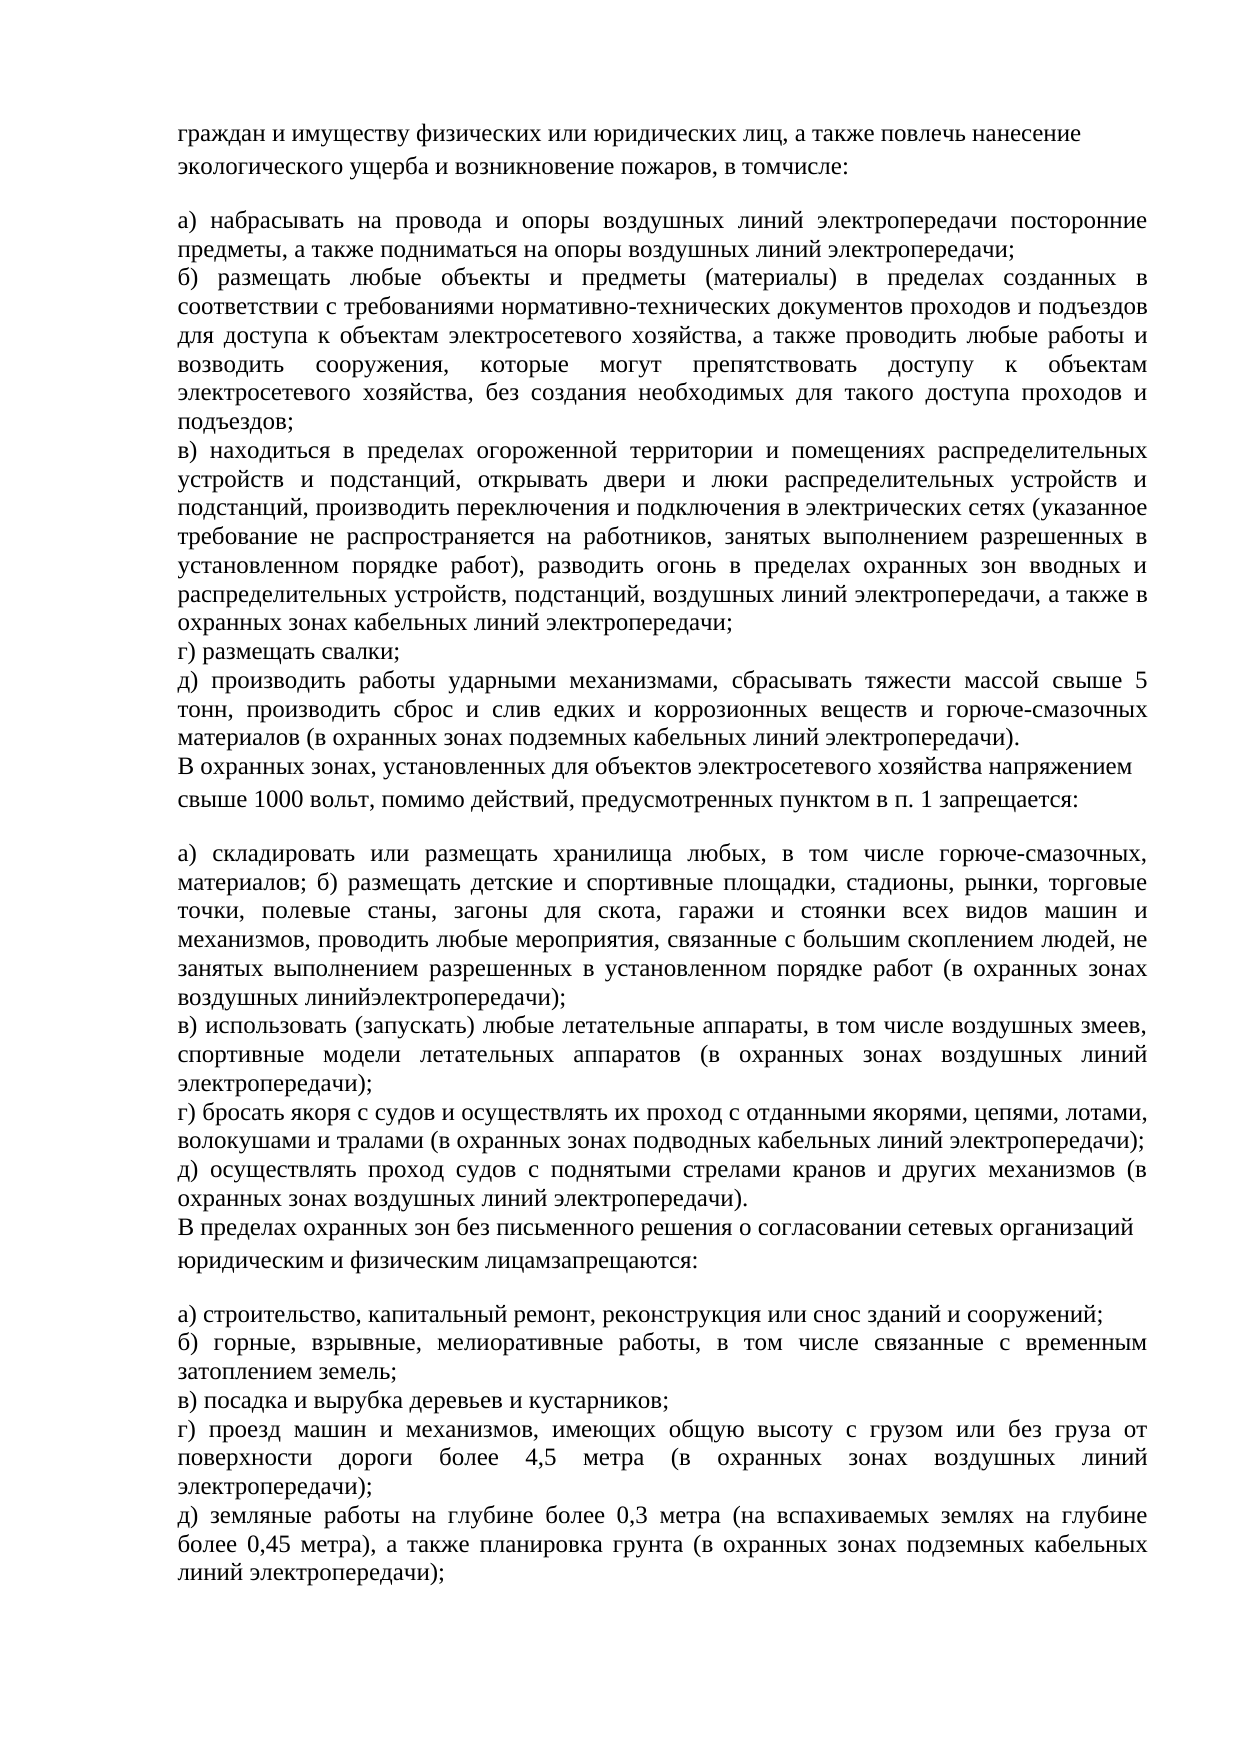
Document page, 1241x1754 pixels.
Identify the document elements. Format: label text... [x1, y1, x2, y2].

text г) проезд машин и механизмов, имеющих общую высоту с грузом или без груза от поверхности дороги более 4,5 метра (в охранных зонах воздушных линий электропередачи); [177, 1414, 1148, 1500]
text д) земляные работы на глубине более 0,3 метра (на вспахиваемых землях на глубине более 0,45 метра), а также планировка грунта (в охранных зонах подземных кабельных линий электропередачи); [177, 1500, 1148, 1586]
text в) использовать (запускать) любые летательные аппараты, в том числе воздушных змеев, спортивные модели летательных аппаратов (в охранных зонах воздушных линий электропередачи); [177, 1011, 1148, 1097]
list В охранных зонах, установленных для объектов электросетевого хозяйства напряжением свыше 1000 вольт, помимо действий, предусмотренных пунктом в п. 1 запрещается: [177, 751, 1148, 813]
text б) размещать любые объекты и предметы (материалы) в пределах созданных в соответствии с требованиями нормативно-технических документов проходов и подъездов для доступа к объектам электросетевого хозяйства, а также проводить любые работы и возводить сооружения, которые могут препятствовать доступу к объектам электросетевого хозяйства, без создания необходимых для такого доступа проходов и подъездов; [177, 262, 1148, 435]
text в) находиться в пределах огороженной территории и помещениях распределительных устройств и подстанций, открывать двери и люки распределительных устройств и подстанций, производить переключения и подключения в электрических сетях (указанное требование не распространяется на работников, занятых выполнением разрешенных в установленном порядке работ), разводить огонь в пределах охранных зон вводных и распределительных устройств, подстанций, воздушных линий электропередачи, а также в охранных зонах кабельных линий электропередачи; [177, 435, 1148, 636]
text а) набрасывать на провода и опоры воздушных линий электропередачи посторонние предметы, а также подниматься на опоры воздушных линий электропередачи; [177, 205, 1148, 262]
text а) складировать или размещать хранилища любых, в том числе горюче-смазочных, материалов; б) размещать детские и спортивные площадки, стадионы, рынки, торговые точки, полевые станы, загоны для скота, гаражи и стоянки всех видов машин и механизмов, проводить любые мероприятия, связанные с большим скоплением людей, не занятых выполнением разрешенных в установленном порядке работ (в охранных зонах воздушных линийэлектропередачи); [177, 838, 1148, 1011]
text в) посадка и вырубка деревьев и кустарников; [177, 1385, 1148, 1414]
text г) бросать якоря с судов и осуществлять их проход с отданными якорями, цепями, лотами, волокушами и тралами (в охранных зонах подводных кабельных линий электропередачи); [177, 1097, 1148, 1154]
text г) размещать свалки; [177, 636, 1148, 665]
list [177, 118, 1152, 180]
text д) производить работы ударными механизмами, сбрасывать тяжести массой свыше 5 тонн, производить сброс и слив едких и коррозионных веществ и горюче-смазочных материалов (в охранных зонах подземных кабельных линий электропередачи). [177, 665, 1148, 751]
text а) строительство, капитальный ремонт, реконструкция или снос зданий и сооружений; [177, 1299, 1148, 1327]
list В пределах охранных зон без письменного решения о согласовании сетевых организаций юридическим и физическим лицамзапрещаются: [177, 1212, 1148, 1274]
text д) осуществлять проход судов с поднятыми стрелами кранов и других механизмов (в охранных зонах воздушных линий электропередачи). [177, 1154, 1148, 1212]
text б) горные, взрывные, мелиоративные работы, в том числе связанные с временным затоплением земель; [177, 1327, 1148, 1385]
